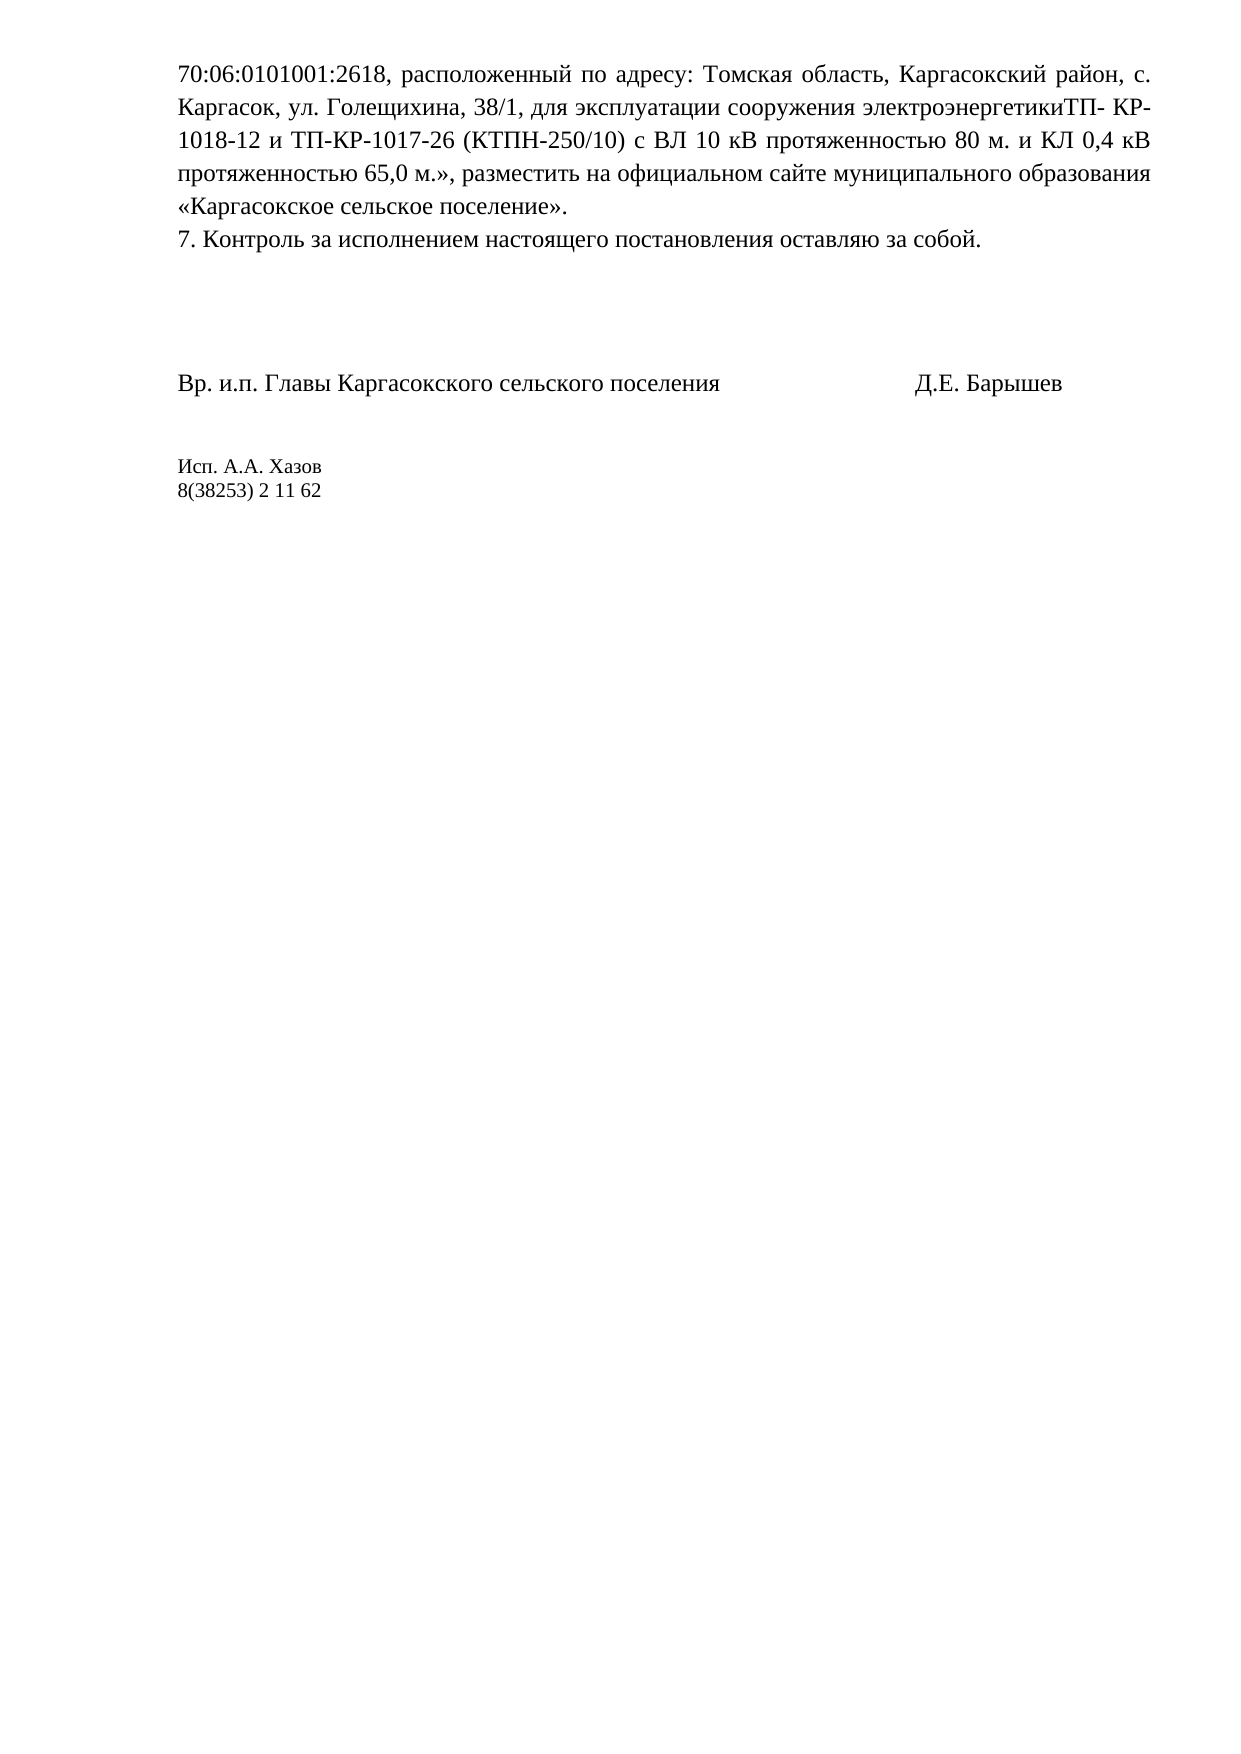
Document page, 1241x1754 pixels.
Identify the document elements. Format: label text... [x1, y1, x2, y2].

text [177, 59, 1152, 220]
text 8(38253) 2 11 62 [177, 478, 1152, 502]
text Вр. и.п. Главы Каргасокского сельского поселения Д.Е. Барышев [177, 368, 1152, 397]
text 7. Контроль за исполнением настоящего постановления оставляю за собой. [177, 224, 1152, 253]
text Исп. А.А. Хазов [177, 454, 1152, 478]
